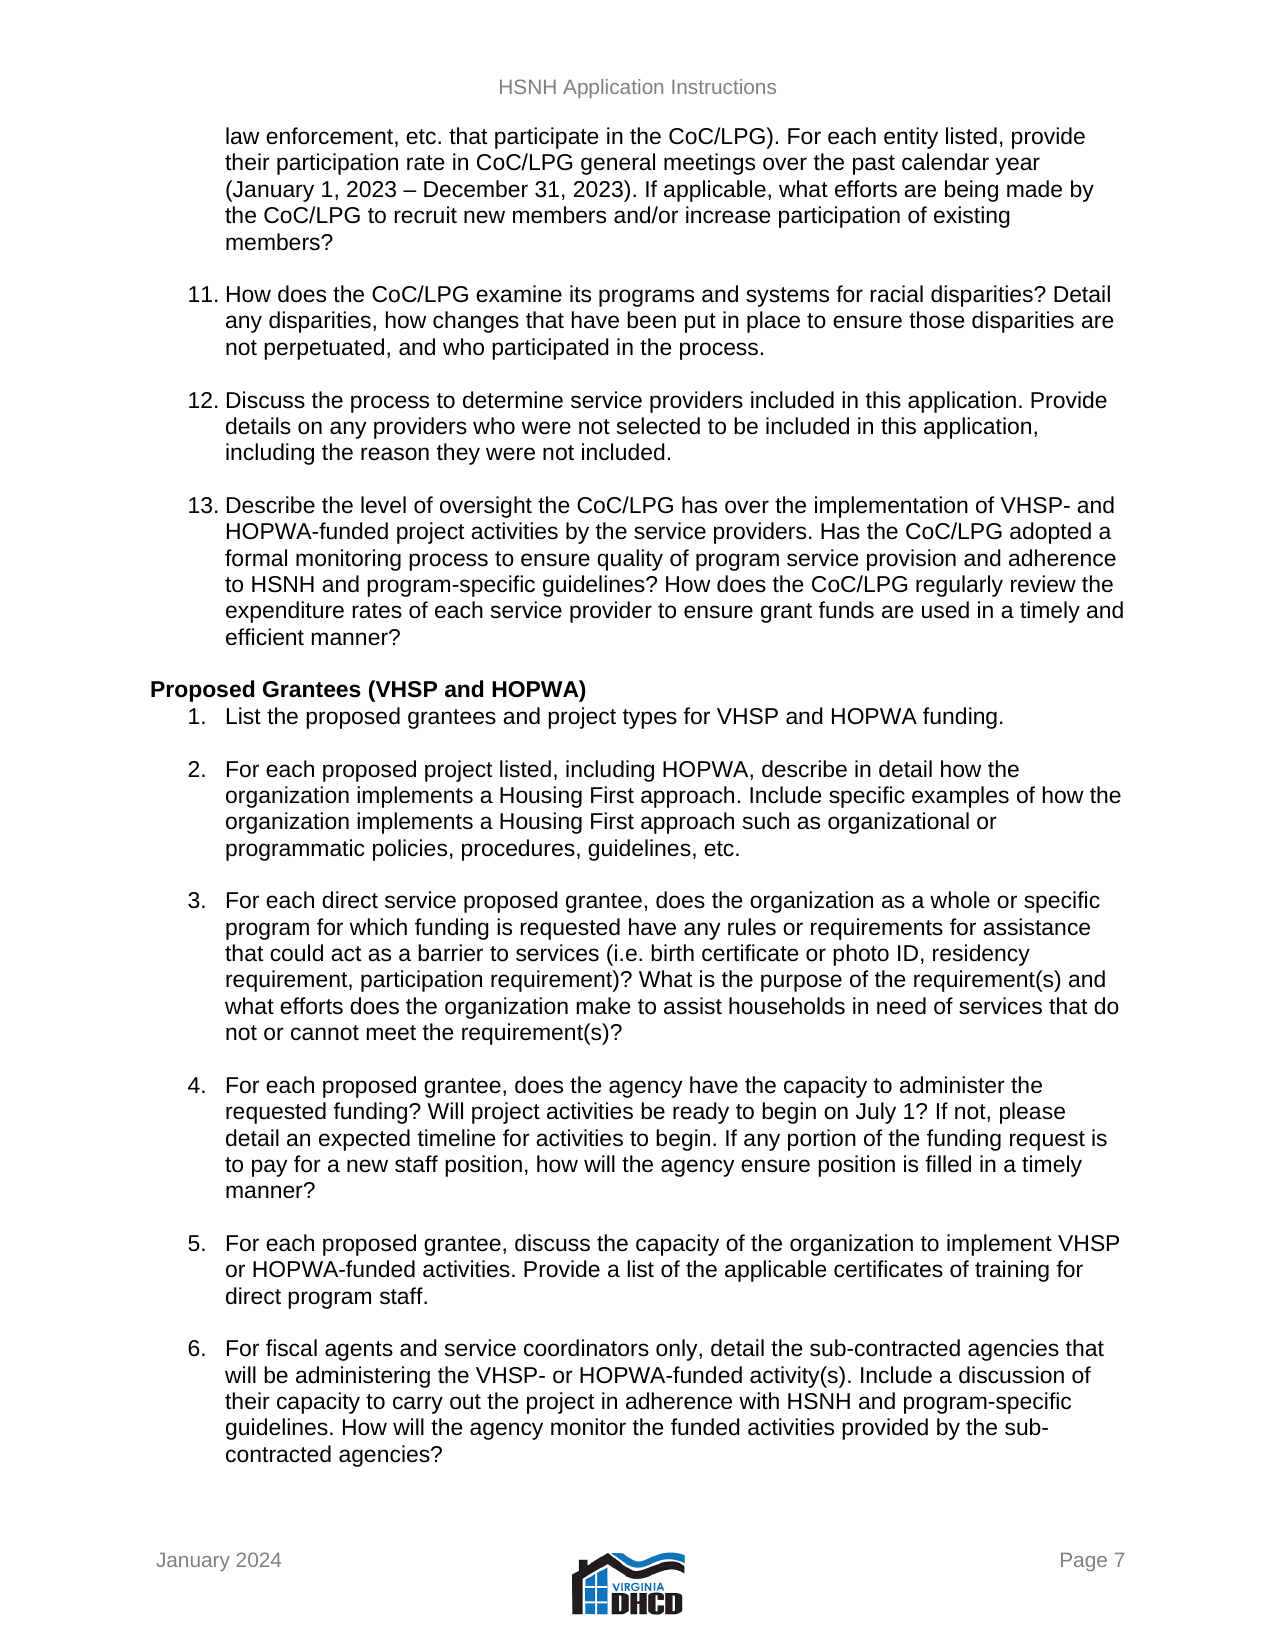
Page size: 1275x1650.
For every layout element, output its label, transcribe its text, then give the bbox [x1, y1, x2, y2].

list List the proposed grantees and project types for VHSP and HOPWA funding. [187, 703, 1125, 729]
list For fiscal agents and service coordinators only, detail the sub-contracted agencies that will be administering the VHSP- or HOPWA-funded activity(s). Include a discussion of their capacity to carry out the project in adherence with HSNH and program-specific guidelines. How will the agency monitor the funded activities provided by the sub-contracted agencies? [187, 1335, 1125, 1467]
list For each direct service proposed grantee, does the organization as a whole or specific program for which funding is requested have any rules or requirements for assistance that could act as a barrier to services (i.e. birth certificate or photo ID, residency requirement, participation requirement)? What is the purpose of the requirement(s) and what efforts does the organization make to assist households in need of services that do not or cannot meet the requirement(s)? [187, 887, 1125, 1045]
list For each proposed project listed, including HOPWA, describe in detail how the organization implements a Housing First approach. Include specific examples of how the organization implements a Housing First approach such as organizational or programmatic policies, procedures, guidelines, etc. [187, 756, 1125, 861]
list Describe the level of oversight the CoC/LPG has over the implementation of VHSP- and HOPWA-funded project activities by the service providers. Has the CoC/LPG adopted a formal monitoring process to ensure quality of program service provision and adherence to HSNH and program-specific guidelines? How does the CoC/LPG regularly review the expenditure rates of each service provider to ensure grant funds are used in a timely and efficient manner? [187, 492, 1125, 650]
list Discuss the process to determine service providers included in this application. Provide details on any providers who were not selected to be included in this application, including the reason they were not included. [187, 387, 1125, 466]
text Proposed Grantees (VHSP and HOPWA) [150, 676, 1125, 703]
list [187, 123, 1125, 255]
picture [562, 1538, 693, 1626]
list How does the CoC/LPG examine its programs and systems for racial disparities? Detail any disparities, how changes that have been put in place to ensure those disparities are not perpetuated, and who participated in the process. [187, 281, 1125, 360]
list For each proposed grantee, does the agency have the capacity to administer the requested funding? Will project activities be ready to begin on July 1? If not, please detail an expected timeline for activities to begin. If any portion of the funding request is to pay for a new staff position, how will the agency ensure position is filled in a timely manner? [187, 1072, 1125, 1203]
list For each proposed grantee, discuss the capacity of the organization to implement VHSP or HOPWA-funded activities. Provide a list of the applicable certificates of training for direct program staff. [187, 1230, 1125, 1309]
